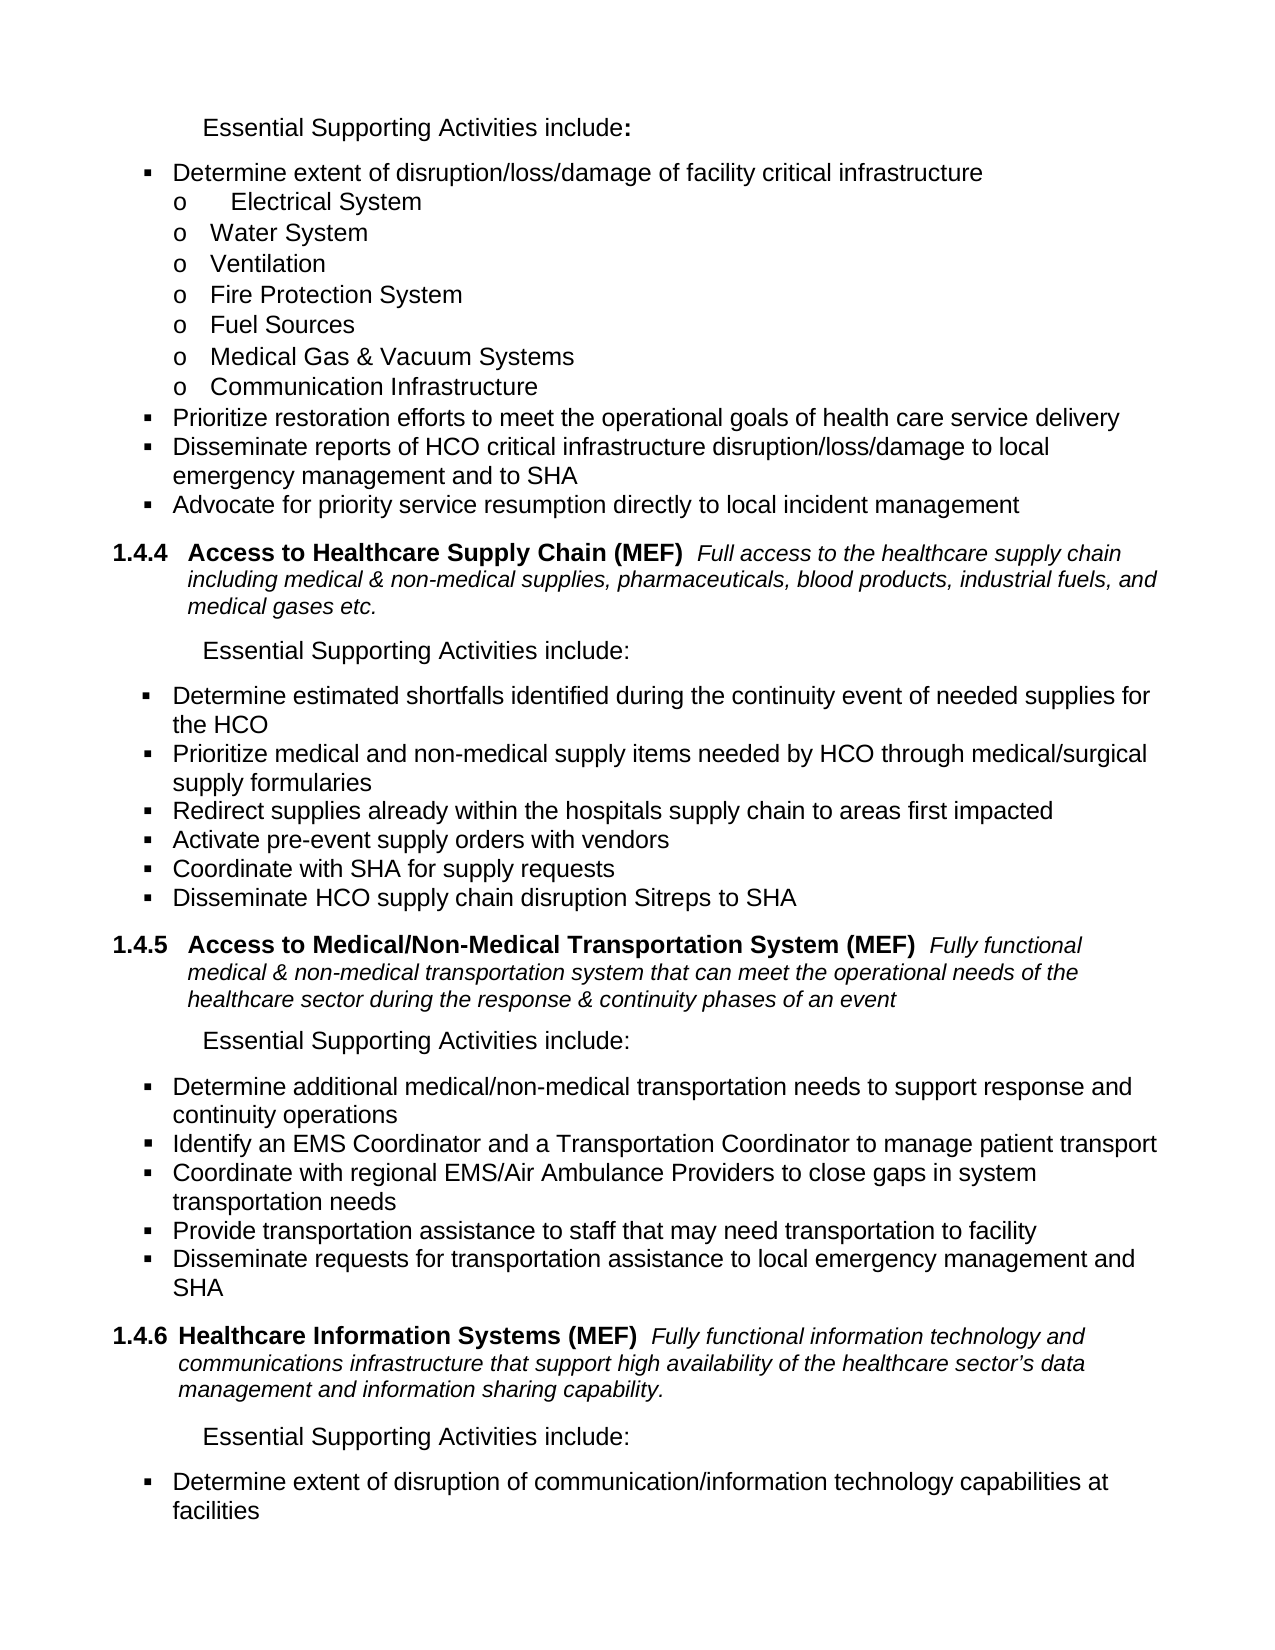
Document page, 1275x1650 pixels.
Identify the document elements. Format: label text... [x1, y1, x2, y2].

text Prioritize medical and non-medical supply items needed by HCO through medical/surgical supply formularies [142, 739, 1162, 796]
text Activate pre-event supply orders with vendors [142, 825, 1162, 854]
list Water System [172, 218, 1162, 249]
text Determine estimated shortfalls identified during the continuity event of needed supplies for the HCO [141, 681, 1162, 739]
list Communication Infrastructure [172, 372, 1162, 403]
subtitle Healthcare Information Systems (MEF) Fully functional information technology and communications infrastructure that support high availability of the healthcare sector’s data management and information sharing capability. [112, 1321, 1162, 1402]
list Electrical System [172, 187, 1162, 218]
text Prioritize restoration efforts to meet the operational goals of health care service delivery [142, 403, 1162, 432]
text Determine extent of disruption of communication/information technology capabilities at facilities [142, 1467, 1162, 1525]
text Essential Supporting Activities include: [172, 1422, 1162, 1450]
list Ventilation [172, 249, 1162, 279]
text Disseminate HCO supply chain disruption Sitreps to SHA [142, 882, 1162, 911]
subtitle Access to Healthcare Supply Chain (MEF) Full access to the healthcare supply chain including medical & non-medical supplies, pharmaceuticals, blood products, industrial fuels, and medical gases etc. [112, 537, 1162, 619]
text Determine additional medical/non-medical transportation needs to support response and continuity operations [142, 1072, 1162, 1129]
text Disseminate requests for transportation assistance to local emergency management and SHA [142, 1244, 1162, 1302]
text Disseminate reports of HCO critical infrastructure disruption/loss/damage to local emergency management and to SHA [142, 432, 1162, 489]
list Fire Protection System [172, 279, 1162, 311]
text Essential Supporting Activities include: [172, 636, 1162, 664]
subtitle Access to Medical/Non-Medical Transportation System (MEF) Fully functional medical & non-medical transportation system that can meet the operational needs of the healthcare sector during the response & continuity phases of an event [112, 930, 1162, 1012]
text Coordinate with regional EMS/Air Ambulance Providers to close gaps in system transportation needs [142, 1158, 1162, 1216]
list Fuel Sources [172, 311, 1162, 341]
text Determine extent of disruption/loss/damage of facility critical infrastructure [142, 158, 1162, 187]
text Essential Supporting Activities include: [172, 1026, 1162, 1055]
list Identify an EMS Coordinator and a Transportation Coordinator to manage patient transport [142, 1129, 1162, 1158]
text Advocate for priority service resumption directly to local incident management [142, 489, 1162, 518]
text Provide transportation assistance to staff that may need transportation to facility [142, 1216, 1162, 1244]
text Coordinate with SHA for supply requests [142, 854, 1162, 882]
text Essential Supporting Activities include: [172, 112, 1148, 141]
text Redirect supplies already within the hospitals supply chain to areas first impacted [142, 796, 1162, 825]
list Medical Gas & Vacuum Systems [172, 341, 1162, 372]
